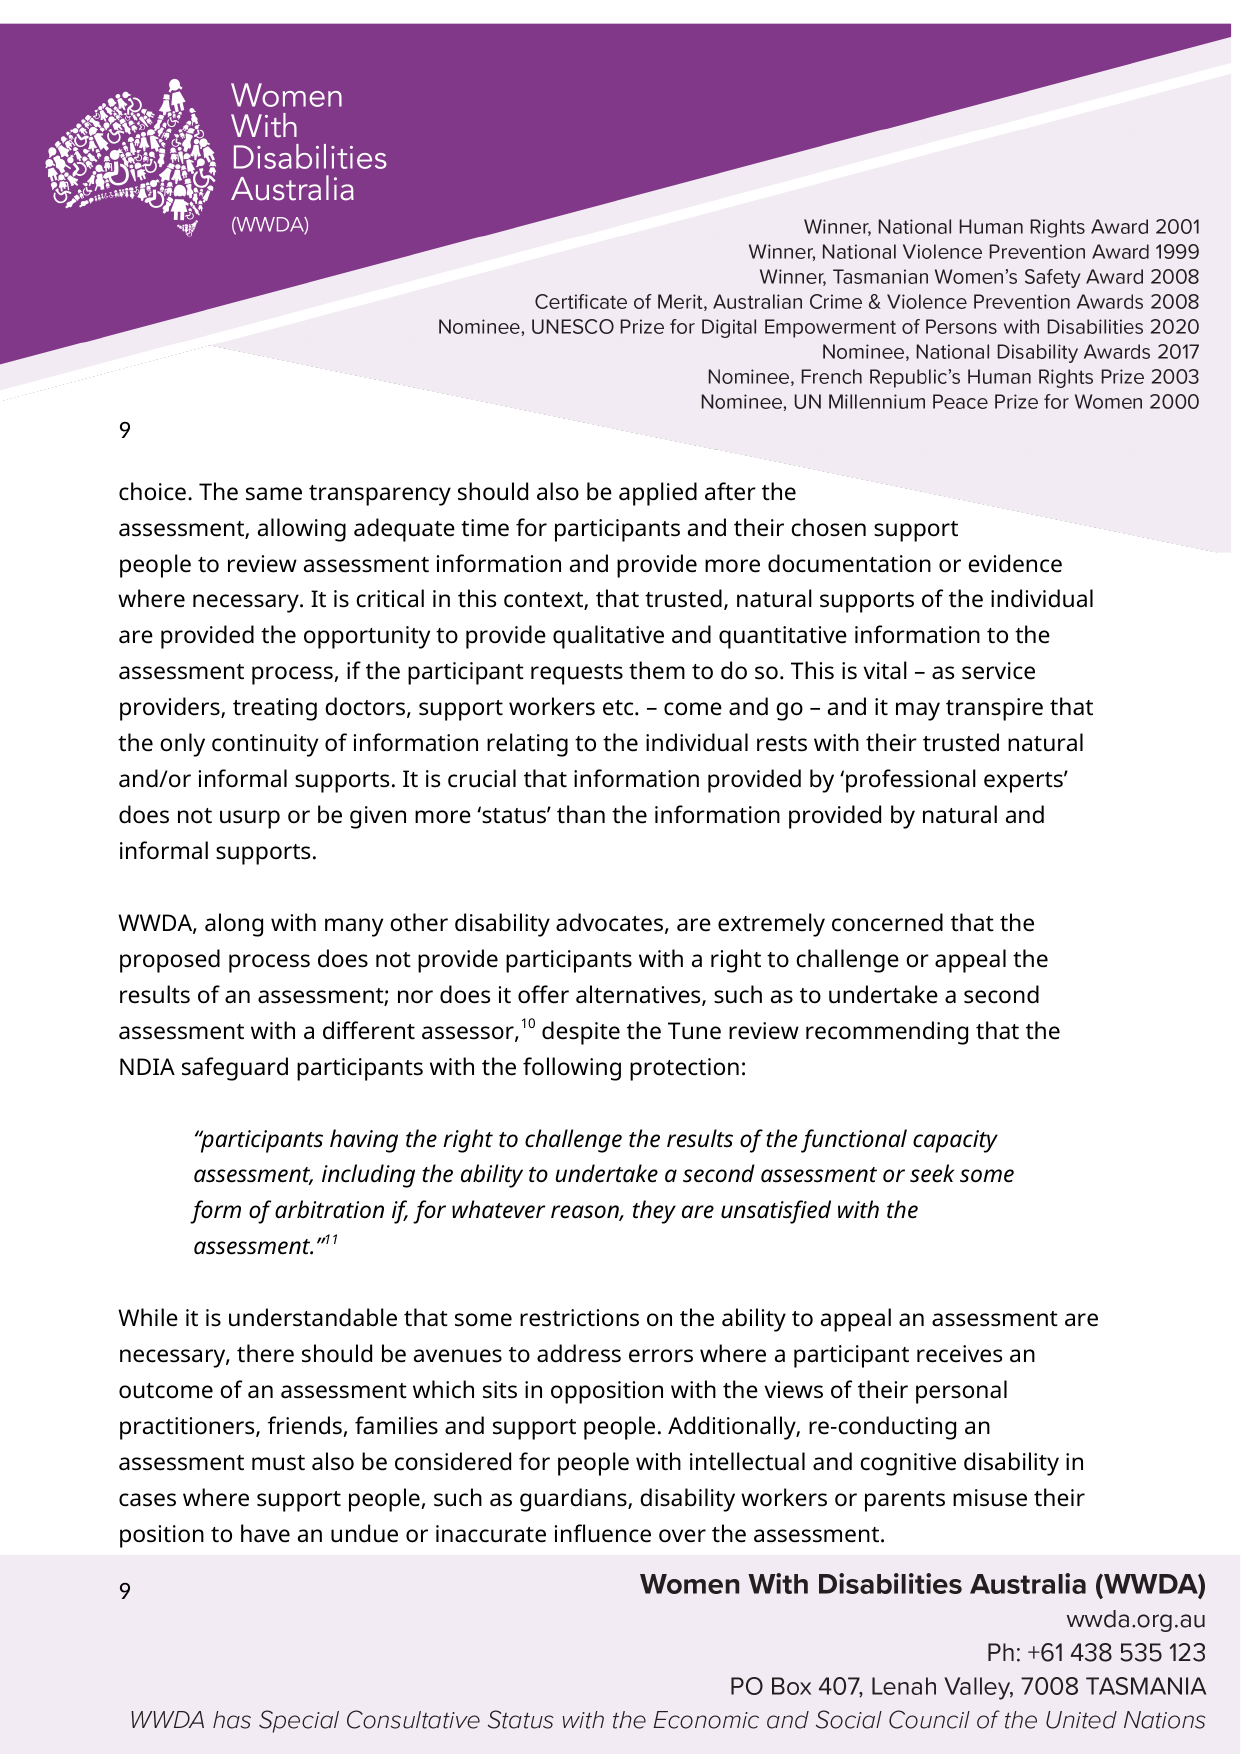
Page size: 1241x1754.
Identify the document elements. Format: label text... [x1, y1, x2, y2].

text While it is understandable that some restrictions on the ability to appeal an assessment are necessary, there should be avenues to address errors where a participant receives an outcome of an assessment which sits in opposition with the views of their personal practitioners, friends, families and support people. Additionally, re-conducting an assessment must also be considered for people with intellectual and cognitive disability in cases where support people, such as guardians, disability workers or parents misuse their position to have an undue or inaccurate influence over the assessment. [118, 1302, 1122, 1549]
text WWDA, along with many other disability advocates, are extremely concerned that the proposed process does not provide participants with a right to challenge or appeal the results of an assessment; nor does it offer alternatives, such as to undertake a second assessment with a different assessor, despite the Tune review recommending that the NDIA safeguard participants with the following protection: [118, 907, 1122, 1082]
picture [0, 1555, 1241, 1754]
picture [0, 23, 1232, 553]
text “participants having the right to challenge the results of the functional capacity assessment, including the ability to undertake a second assessment or seek some form of arbitration if, for whatever reason, they are unsatisfied with the assessment.” [193, 1122, 1047, 1262]
